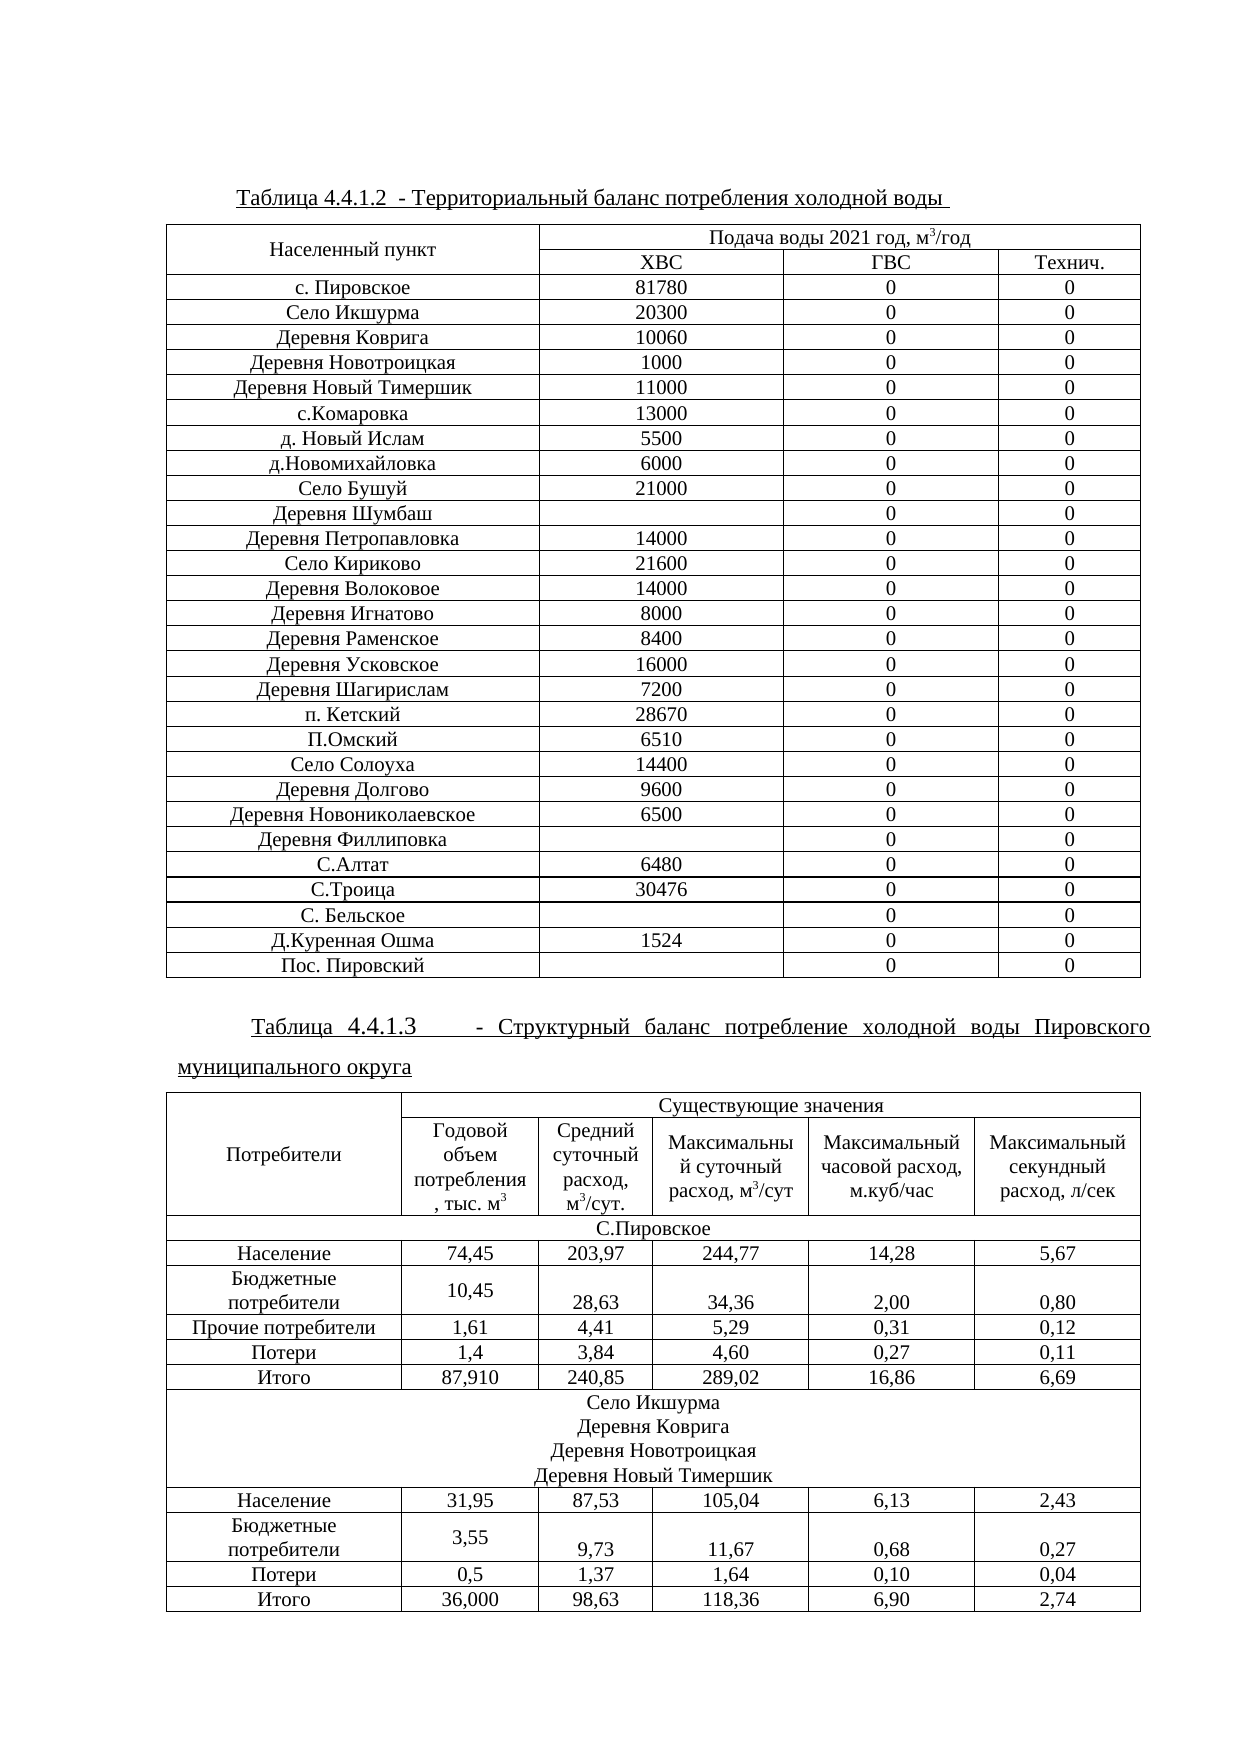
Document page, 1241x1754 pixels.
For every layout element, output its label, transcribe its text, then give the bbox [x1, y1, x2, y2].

table_cell 0 [784, 903, 998, 927]
table_cell 21600 [540, 551, 783, 575]
table_cell д.Новомихайловка [167, 451, 539, 475]
table_cell 31,95 [402, 1488, 538, 1512]
table_cell Деревня Коврига [167, 325, 539, 349]
table_cell 0 [999, 727, 1140, 751]
table_cell с.Комаровка [167, 400, 539, 424]
table_cell 0 [784, 852, 998, 876]
table_cell 5,67 [975, 1241, 1140, 1265]
table_cell 0,04 [975, 1562, 1140, 1586]
table_cell 118,36 [653, 1587, 808, 1611]
table_cell С.Алтат [167, 852, 539, 876]
table_cell 6,69 [975, 1365, 1140, 1389]
table_cell 6,13 [809, 1488, 974, 1512]
table_cell 20300 [540, 300, 783, 324]
table_cell 0 [999, 903, 1140, 927]
table_cell 0 [784, 451, 998, 475]
text Таблица 4.4.1.3 - Структурный баланс потребление холодной воды Пировского муниципального округа [177, 1011, 1152, 1079]
table_cell 0 [999, 576, 1140, 600]
table_cell 0 [999, 451, 1140, 475]
table_cell 0 [999, 777, 1140, 801]
table_cell Средний суточный расход, м3/сут. [539, 1118, 652, 1214]
table_cell 6000 [540, 451, 783, 475]
table_cell 0,68 [809, 1513, 974, 1561]
table_cell 1524 [540, 928, 783, 952]
table_cell Деревня Филлиповка [167, 827, 539, 851]
table_cell Деревня Новониколаевское [167, 802, 539, 826]
table_cell 11000 [540, 375, 783, 399]
table_cell 1,4 [402, 1340, 538, 1364]
table_cell 0,11 [975, 1340, 1140, 1364]
table_cell 0 [999, 802, 1140, 826]
table_cell 0 [999, 325, 1140, 349]
table_cell 0 [999, 626, 1140, 650]
table_cell 0 [784, 325, 998, 349]
table_cell 4,60 [653, 1340, 808, 1364]
table_cell 0 [784, 827, 998, 851]
table_cell 105,04 [653, 1488, 808, 1512]
table_cell 81780 [540, 275, 783, 299]
table_cell Деревня Игнатово [167, 601, 539, 625]
table_cell 1000 [540, 350, 783, 374]
table_cell 10060 [540, 325, 783, 349]
table_cell 0 [784, 928, 998, 952]
table_cell 0,12 [975, 1315, 1140, 1339]
table_cell Деревня Волоковое [167, 576, 539, 600]
table_cell 0 [784, 651, 998, 676]
table_cell 0 [999, 752, 1140, 776]
table_cell 14,28 [809, 1241, 974, 1265]
table_cell Деревня Раменское [167, 626, 539, 650]
table_cell 8000 [540, 601, 783, 625]
table_cell ХВС [540, 250, 783, 274]
table_cell Село Икшурма Деревня Коврига Деревня Новотроицкая Деревня Новый Тимершик [167, 1390, 1140, 1487]
table_cell [540, 827, 783, 851]
table_cell 0,27 [809, 1340, 974, 1364]
table_cell 0 [999, 426, 1140, 449]
table_cell 0,5 [402, 1562, 538, 1586]
table_cell 0 [999, 375, 1140, 399]
table_cell 0 [784, 702, 998, 726]
table_cell Деревня Шагирислам [167, 677, 539, 701]
table_cell Население [167, 1488, 401, 1512]
table_cell С.Троица [167, 878, 539, 901]
table_cell 0,10 [809, 1562, 974, 1586]
table_cell 0 [784, 677, 998, 701]
table_cell 3,84 [539, 1340, 652, 1364]
table_cell Максимальный секундный расход, л/сек [975, 1118, 1140, 1214]
table_cell 289,02 [653, 1365, 808, 1389]
table_header Существующие значения [402, 1093, 1140, 1117]
table_cell 14000 [540, 576, 783, 600]
table_cell [540, 903, 783, 927]
table_cell Годовой объем потребления, тыс. м3 [402, 1118, 538, 1214]
table_cell 0 [784, 476, 998, 500]
table_cell Село Кириково [167, 551, 539, 575]
table_cell 0 [784, 878, 998, 901]
table_cell 87,53 [539, 1488, 652, 1512]
table_cell 244,77 [653, 1241, 808, 1265]
table_cell 36,000 [402, 1587, 538, 1611]
table_cell 0 [999, 400, 1140, 424]
table_cell Максимальный часовой расход, м.куб/час [809, 1118, 974, 1214]
table_cell 1,37 [539, 1562, 652, 1586]
table_cell 1,61 [402, 1315, 538, 1339]
table_cell [540, 501, 783, 525]
table_cell 0,27 [975, 1513, 1140, 1561]
table_cell [540, 953, 783, 977]
table_cell 0 [784, 526, 998, 550]
table_cell Максимальный суточный расход, м3/сут [653, 1118, 808, 1214]
table_cell Деревня Новый Тимершик [167, 375, 539, 399]
table_cell 14000 [540, 526, 783, 550]
table_cell 0 [784, 752, 998, 776]
table_cell С. Бельское [167, 903, 539, 927]
table_cell 8400 [540, 626, 783, 650]
table_cell 74,45 [402, 1241, 538, 1265]
table_cell 0 [784, 626, 998, 650]
table_header Потребители [167, 1093, 401, 1214]
table_cell 13000 [540, 400, 783, 424]
table_cell 1,64 [653, 1562, 808, 1586]
table_cell 0 [999, 651, 1140, 676]
table_cell 0 [999, 476, 1140, 500]
table_cell Деревня Новотроицкая [167, 350, 539, 374]
table_cell 5500 [540, 426, 783, 449]
table_cell п. Кетский [167, 702, 539, 726]
table_cell 10,45 [402, 1266, 538, 1314]
table_cell Д.Куренная Ошма [167, 928, 539, 952]
table_cell 98,63 [539, 1587, 652, 1611]
table_cell 0 [999, 878, 1140, 901]
table_cell 28,63 [539, 1266, 652, 1314]
table_header Населенный пункт [167, 225, 539, 274]
table_cell 5,29 [653, 1315, 808, 1339]
table_cell 0 [999, 526, 1140, 550]
table_cell 0 [999, 702, 1140, 726]
text Таблица 4.4.1.2 - Территориальный баланс потребления холодной воды [177, 184, 1152, 211]
table_cell ГВС [784, 250, 998, 274]
table_cell 0 [999, 852, 1140, 876]
table_cell 9,73 [539, 1513, 652, 1561]
table_cell 2,00 [809, 1266, 974, 1314]
table_header Подача воды 2021 год, м3/год [540, 225, 1140, 249]
table_cell 0 [999, 551, 1140, 575]
table_cell Итого [167, 1365, 401, 1389]
table_cell д. Новый Ислам [167, 426, 539, 449]
table_cell 0 [784, 601, 998, 625]
table_cell 2,74 [975, 1587, 1140, 1611]
table_cell 0 [784, 501, 998, 525]
table_cell 87,910 [402, 1365, 538, 1389]
table_cell 0 [784, 953, 998, 977]
table_cell 2,43 [975, 1488, 1140, 1512]
table_cell 16000 [540, 651, 783, 676]
table_cell 0 [999, 827, 1140, 851]
table_cell 4,41 [539, 1315, 652, 1339]
table_cell 16,86 [809, 1365, 974, 1389]
table_cell 240,85 [539, 1365, 652, 1389]
table_cell 0 [784, 300, 998, 324]
table_cell Деревня Усковское [167, 651, 539, 676]
table_cell 0 [784, 400, 998, 424]
table_cell 0 [784, 802, 998, 826]
table_cell 3,55 [402, 1513, 538, 1561]
table_cell 0 [784, 576, 998, 600]
table_cell Потери [167, 1562, 401, 1586]
table_cell Деревня Петропавловка [167, 526, 539, 550]
table_cell 0 [784, 551, 998, 575]
table_cell Бюджетные потребители [167, 1513, 401, 1561]
table_cell Село Икшурма [167, 300, 539, 324]
table_cell 6500 [540, 802, 783, 826]
table_cell с. Пировское [167, 275, 539, 299]
table_cell Деревня Долгово [167, 777, 539, 801]
table_cell 11,67 [653, 1513, 808, 1561]
table_cell 0 [999, 275, 1140, 299]
table_cell 0,31 [809, 1315, 974, 1339]
table_cell Население [167, 1241, 401, 1265]
table_cell 0,80 [975, 1266, 1140, 1314]
table_cell 0 [784, 426, 998, 449]
table_cell П.Омский [167, 727, 539, 751]
table_cell 0 [999, 928, 1140, 952]
table_cell 9600 [540, 777, 783, 801]
table_cell 21000 [540, 476, 783, 500]
table_cell Село Солоуха [167, 752, 539, 776]
table_cell 0 [784, 727, 998, 751]
table_cell 0 [999, 501, 1140, 525]
table_cell 0 [999, 601, 1140, 625]
table_cell Село Бушуй [167, 476, 539, 500]
table_cell 0 [999, 953, 1140, 977]
table_cell 0 [784, 350, 998, 374]
table_cell Потери [167, 1340, 401, 1364]
table_cell 0 [784, 375, 998, 399]
table_cell 6510 [540, 727, 783, 751]
table_cell 0 [999, 677, 1140, 701]
table_cell 28670 [540, 702, 783, 726]
table_cell 6480 [540, 852, 783, 876]
table_cell 0 [999, 300, 1140, 324]
table_cell Итого [167, 1587, 401, 1611]
table_cell Прочие потребители [167, 1315, 401, 1339]
table_cell 203,97 [539, 1241, 652, 1265]
table_cell 0 [784, 777, 998, 801]
table_cell 7200 [540, 677, 783, 701]
table_cell 0 [999, 350, 1140, 374]
table_cell 0 [784, 275, 998, 299]
table_cell Деревня Шумбаш [167, 501, 539, 525]
table_cell Пос. Пировский [167, 953, 539, 977]
table_cell 6,90 [809, 1587, 974, 1611]
table_cell Технич. [999, 250, 1140, 274]
table_cell 34,36 [653, 1266, 808, 1314]
table_cell С.Пировское [167, 1216, 1140, 1240]
table_cell 14400 [540, 752, 783, 776]
table_cell Бюджетные потребители [167, 1266, 401, 1314]
table_cell 30476 [540, 878, 783, 901]
